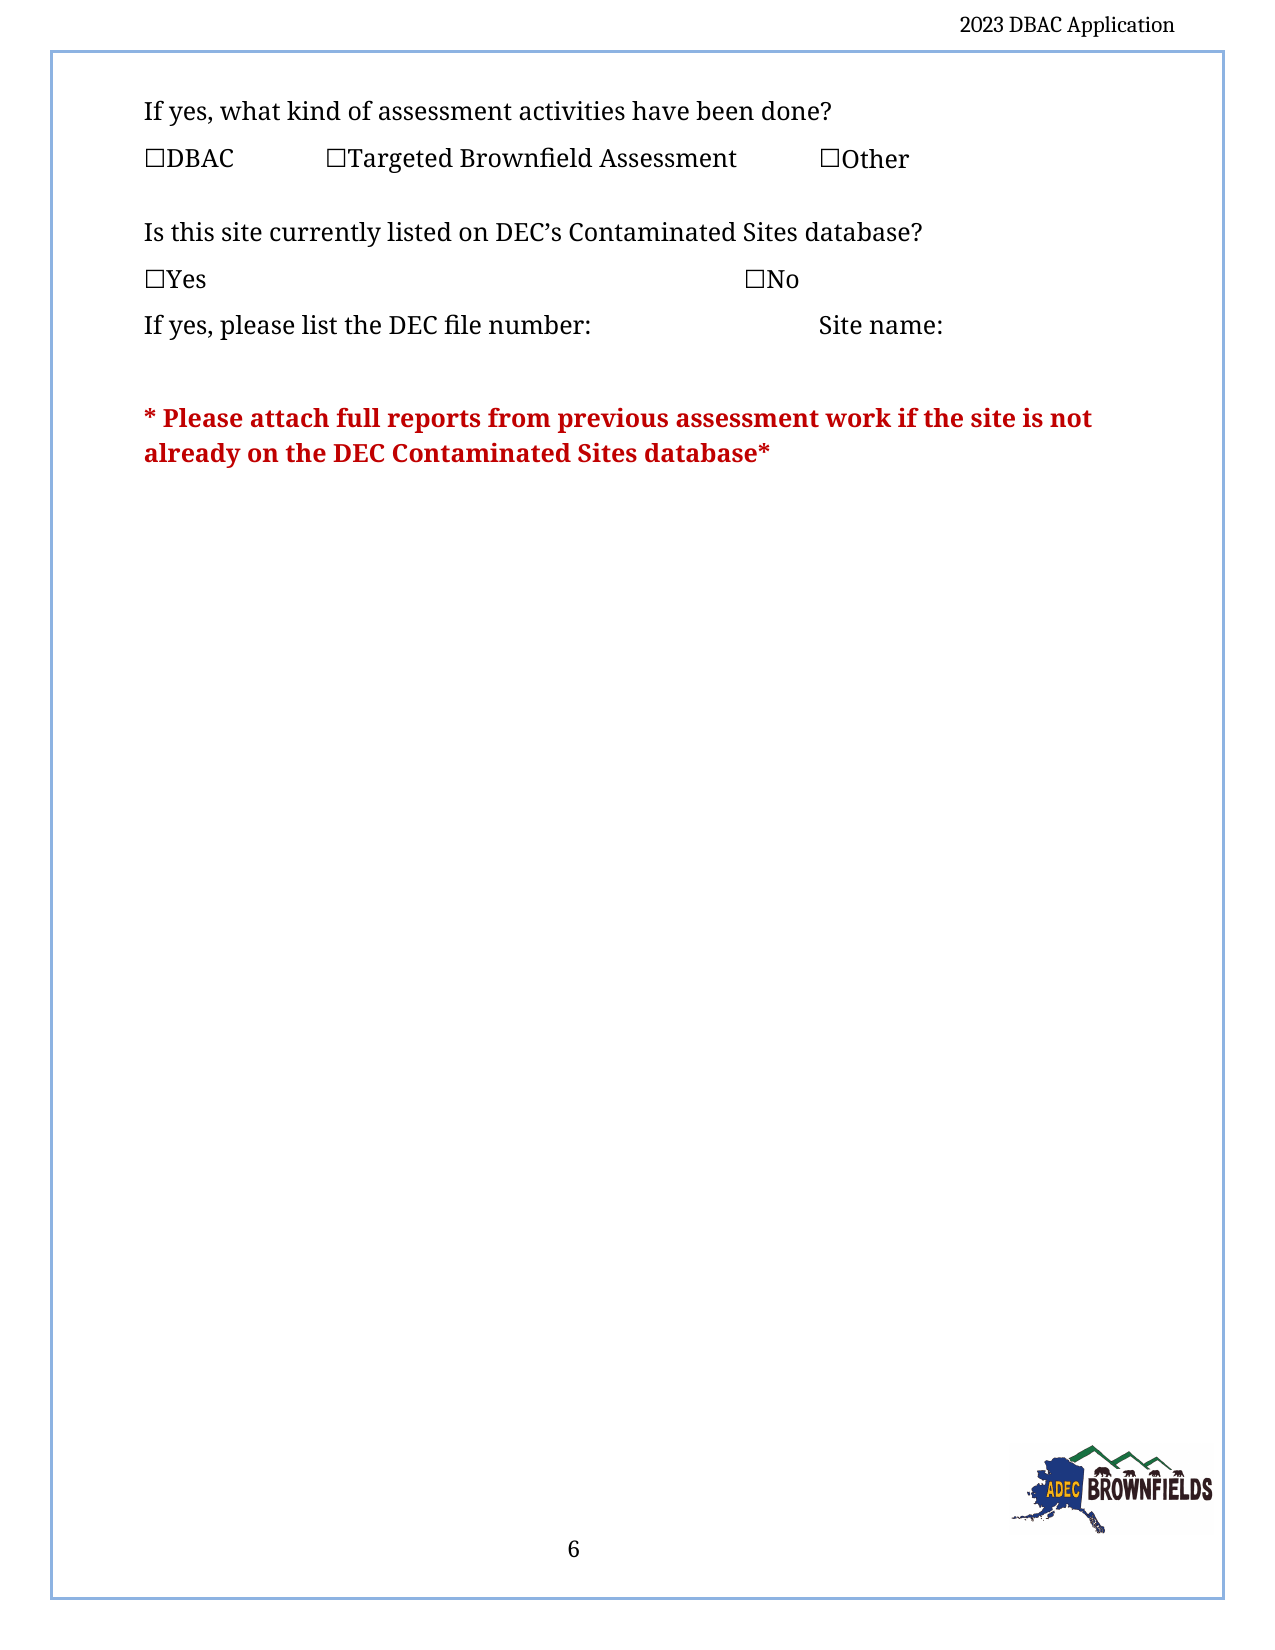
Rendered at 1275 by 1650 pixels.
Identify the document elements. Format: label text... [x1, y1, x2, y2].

text DBAC Targeted Brownfield Assessment Other [144, 140, 1144, 176]
text Yes No [144, 261, 1144, 296]
text If yes, please list the DEC file number: Site name: [144, 308, 1144, 342]
text * Please attach full reports from previous assessment work if the site is not already on the DEC Contaminated Sites database* [144, 401, 1144, 469]
text Is this site currently listed on DEC’s Contaminated Sites database? [144, 215, 1144, 249]
picture [1009, 1443, 1214, 1535]
text If yes, what kind of assessment activities have been done? [144, 94, 1144, 128]
